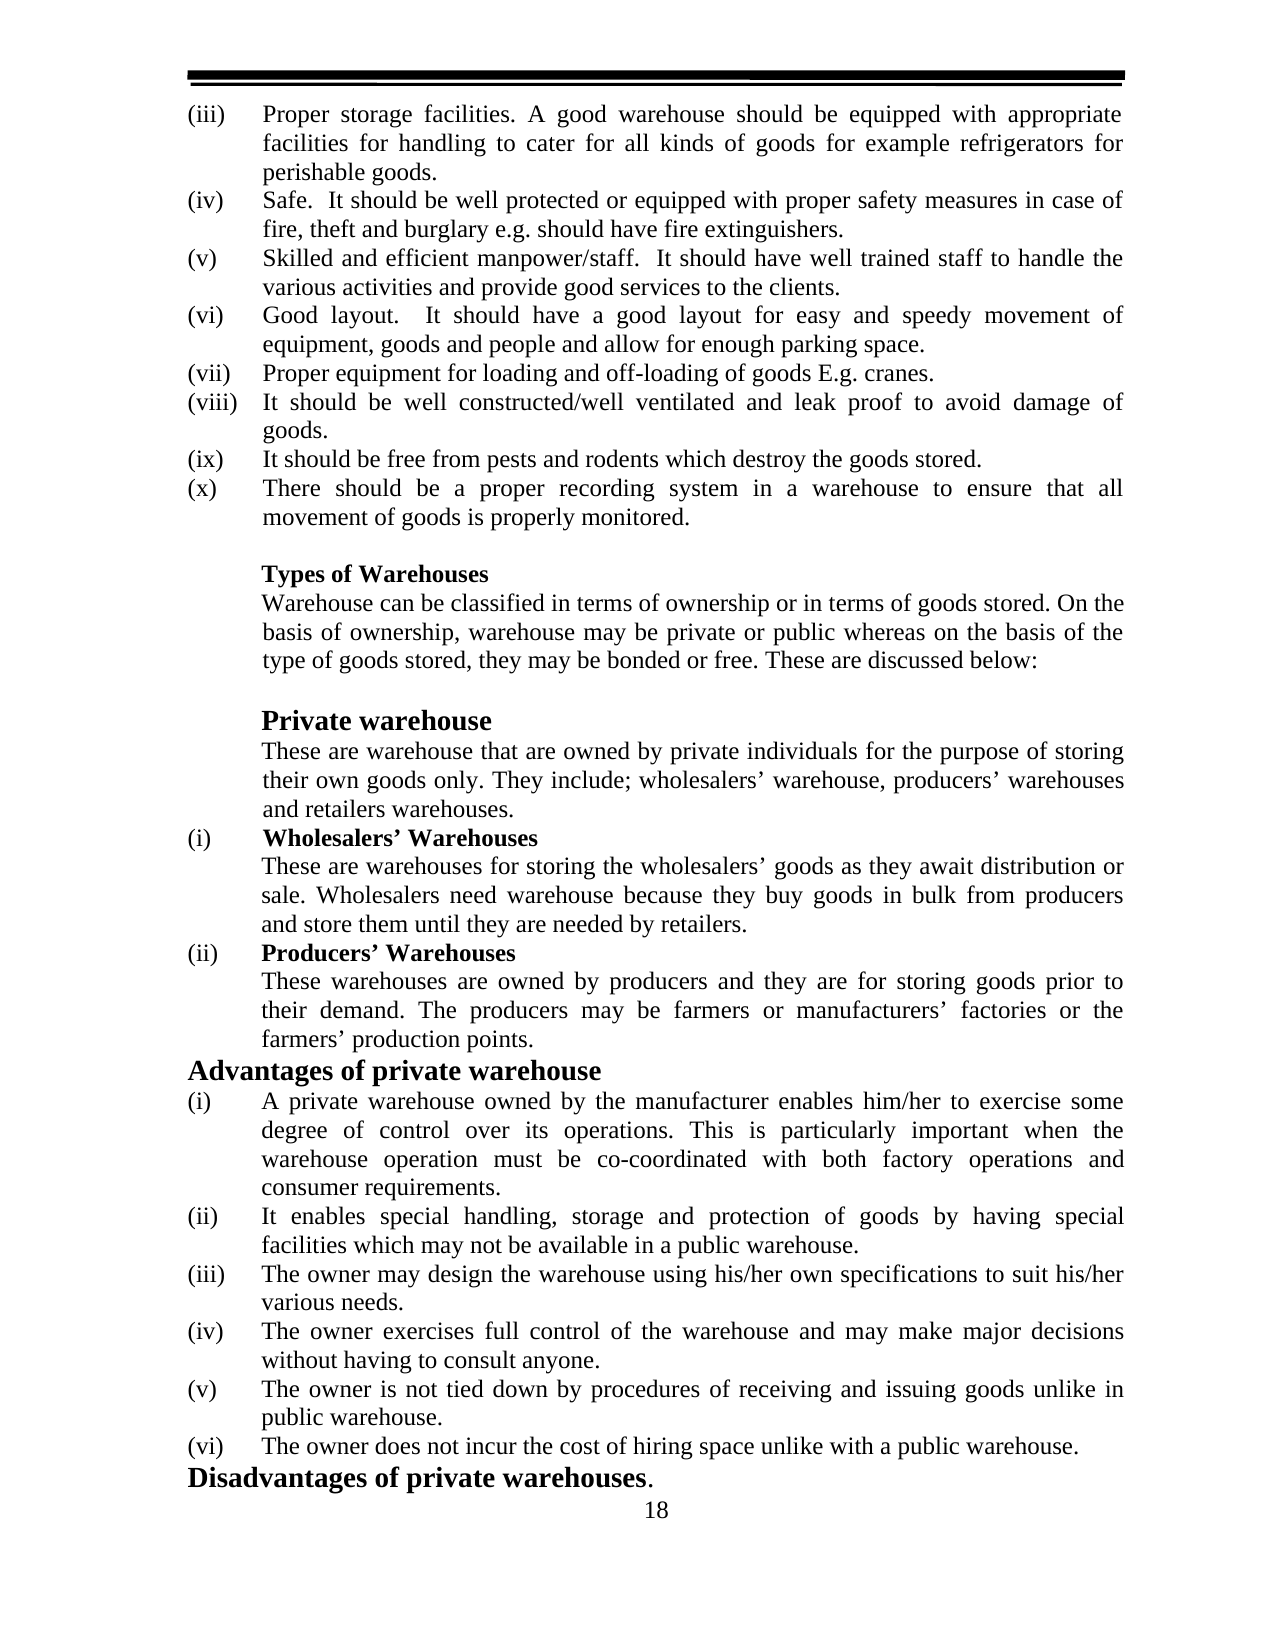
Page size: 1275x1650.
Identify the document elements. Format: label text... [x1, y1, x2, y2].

text Advantages of private warehouse [187, 1053, 1125, 1086]
text (vi) Good layout. It should have a good layout for easy and speedy movement of equipment, goods and people and allow for enough parking space. [187, 300, 1125, 358]
text (iv) The owner exercises full control of the warehouse and may make major decisions without having to consult anyone. [187, 1316, 1125, 1374]
text (i) A private warehouse owned by the manufacturer enables him/her to exercise some degree of control over its operations. This is particularly important when the warehouse operation must be co-coordinated with both factory operations and consumer requirements. [187, 1086, 1125, 1201]
text Disadvantages of private warehouses. [187, 1460, 1125, 1493]
text (iii) The owner may design the warehouse using his/her own specifications to suit his/her various needs. [187, 1259, 1125, 1316]
text (v) Skilled and efficient manpower/staff. It should have well trained staff to handle the various activities and provide good services to the clients. [187, 243, 1125, 300]
text (v) The owner is not tied down by procedures of receiving and issuing goods unlike in public warehouse. [187, 1374, 1125, 1431]
text These are warehouses for storing the wholesalers’ goods as they await distribution or sale. Wholesalers need warehouse because they buy goods in bulk from producers and store them until they are needed by retailers. [187, 851, 1125, 938]
text (viii) It should be well constructed/well ventilated and leak proof to avoid damage of goods. [187, 387, 1125, 444]
text (ii) Producers’ Warehouses [187, 938, 1125, 966]
text (iv) Safe. It should be well protected or equipped with proper safety measures in case of fire, theft and burglary e.g. should have fire extinguishers. [187, 185, 1125, 243]
text These are warehouse that are owned by private individuals for the purpose of storing their own goods only. They include; wholesalers’ warehouse, producers’ warehouses and retailers warehouses. [261, 736, 1125, 823]
text (i) Wholesalers’ Warehouses [187, 823, 1125, 851]
text (vi) The owner does not incur the cost of hiring space unlike with a public warehouse. [187, 1431, 1125, 1460]
text (ix) It should be free from pests and rodents which destroy the goods stored. [187, 444, 1125, 473]
text (vii) Proper equipment for loading and off-loading of goods E.g. cranes. [187, 358, 1125, 387]
text Warehouse can be classified in terms of ownership or in terms of goods stored. On the basis of ownership, warehouse may be private or public whereas on the basis of the type of goods stored, they may be bonded or free. These are discussed below: [261, 588, 1125, 674]
text (x) There should be a proper recording system in a warehouse to ensure that all movement of goods is properly monitored. [187, 473, 1125, 530]
text (iii) Proper storage facilities. A good warehouse should be equipped with appropriate facilities for handling to cater for all kinds of goods for example refrigerators for perishable goods. [187, 99, 1125, 185]
text Types of Warehouses [261, 559, 1125, 588]
text These warehouses are owned by producers and they are for storing goods prior to their demand. The producers may be farmers or manufacturers’ factories or the farmers’ production points. [187, 966, 1125, 1053]
text (ii) It enables special handling, storage and protection of goods by having special facilities which may not be available in a public warehouse. [187, 1201, 1125, 1259]
text Private warehouse [261, 703, 1125, 736]
